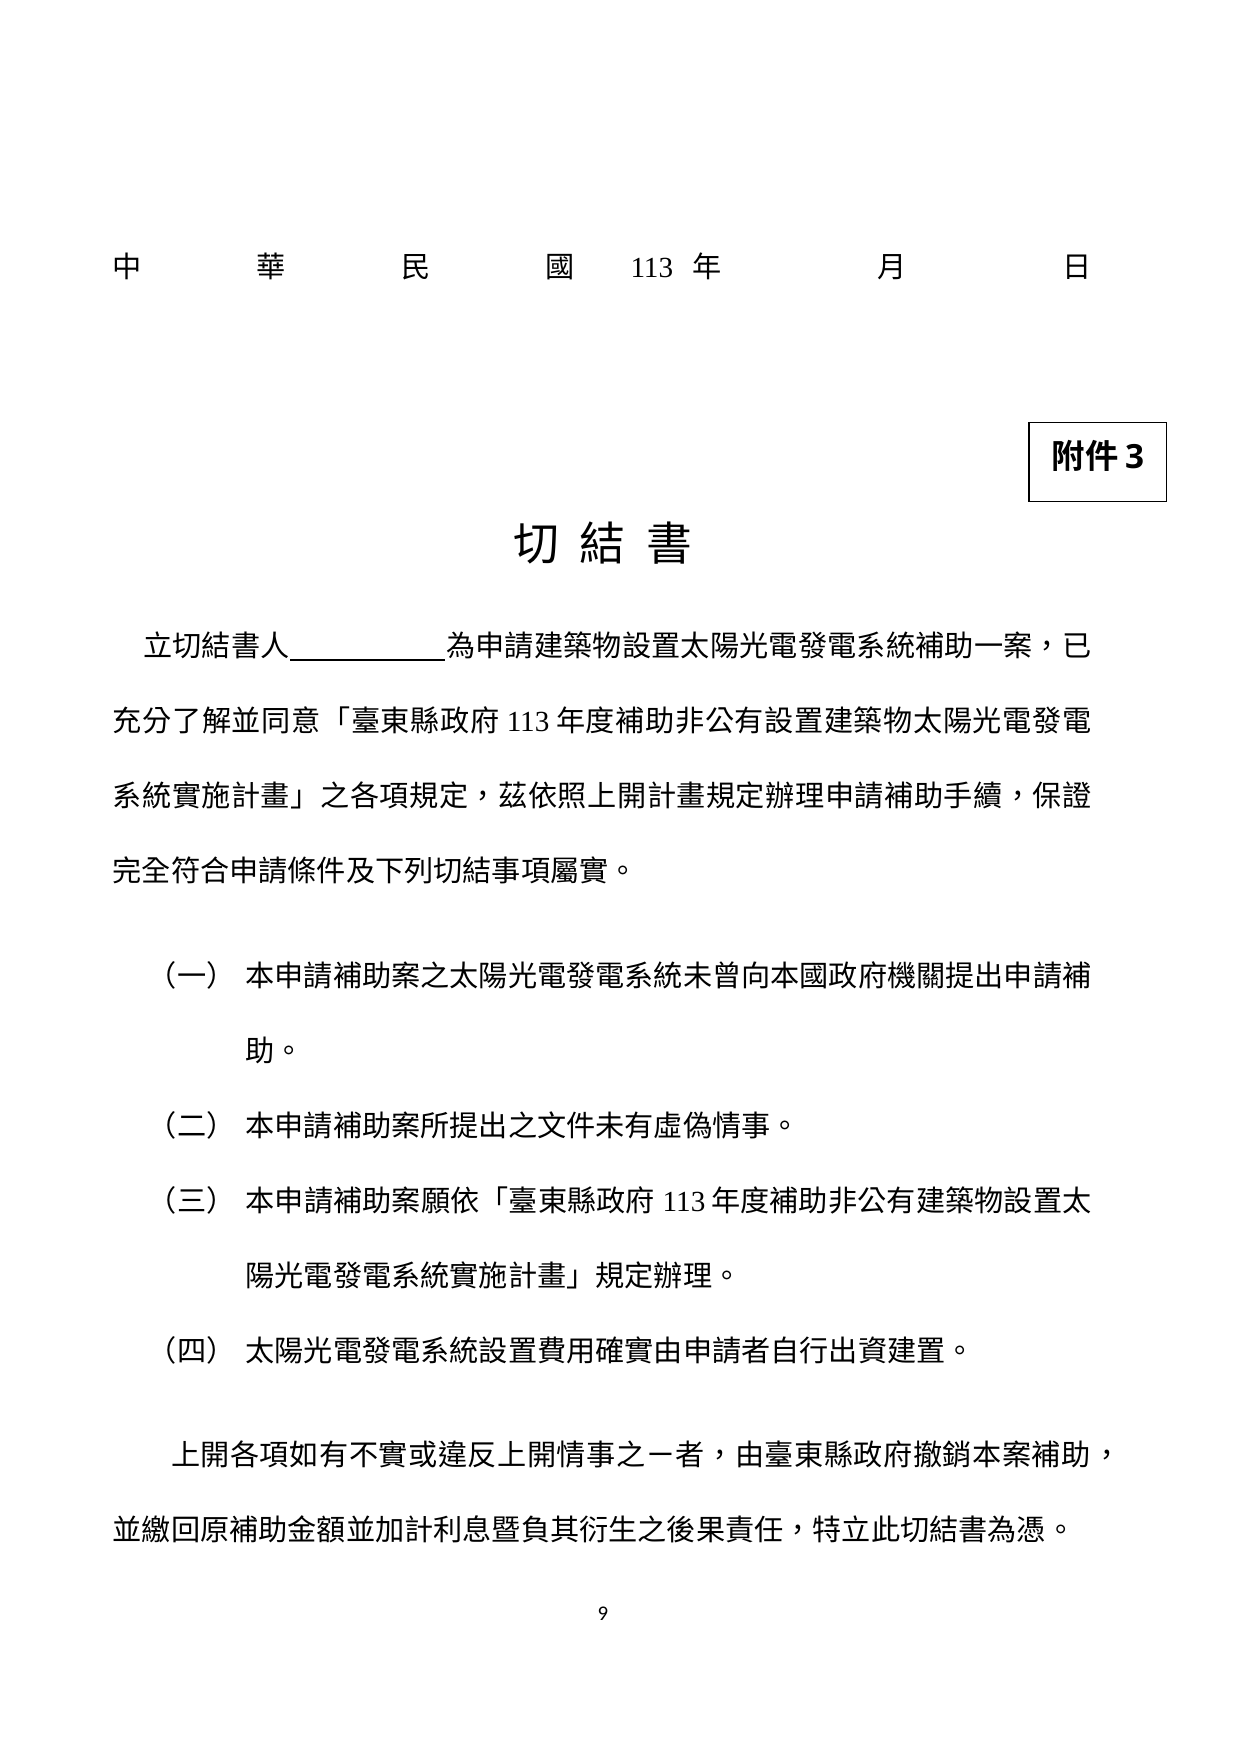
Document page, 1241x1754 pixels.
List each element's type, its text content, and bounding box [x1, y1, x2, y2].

text 立切結書人 為申請建築物設置太陽光電發電系統補助一案，已充分了解並同意「臺東縣政府113年度補助非公有設置建築物太陽光電發電系統實施計畫」之各項規定，茲依照上開計畫規定辦理申請補助手續，保證完全符合申請條件及下列切結事項屬實。 [112, 607, 1093, 907]
text 上開各項如有不實或違反上開情事之ㄧ者，由臺東縣政府撤銷本案補助，並繳回原補助金額並加計利息暨負其衍生之後果責任，特立此切結書為憑。 [112, 1415, 1093, 1565]
list 本申請補助案之太陽光電發電系統未曾向本國政府機關提出申請補助。 [148, 936, 1093, 1086]
list 本申請補助案願依「臺東縣政府113年度補助非公有建築物設置太陽光電發電系統實施計畫」規定辦理。 [148, 1161, 1093, 1311]
text 中 華 民 國 113年 月 日 [112, 227, 1093, 302]
text 切 結 書 [112, 502, 1093, 577]
list 本申請補助案所提出之文件未有虛偽情事。 [148, 1086, 1093, 1161]
list 太陽光電發電系統設置費用確實由申請者自行出資建置。 [148, 1311, 1093, 1386]
